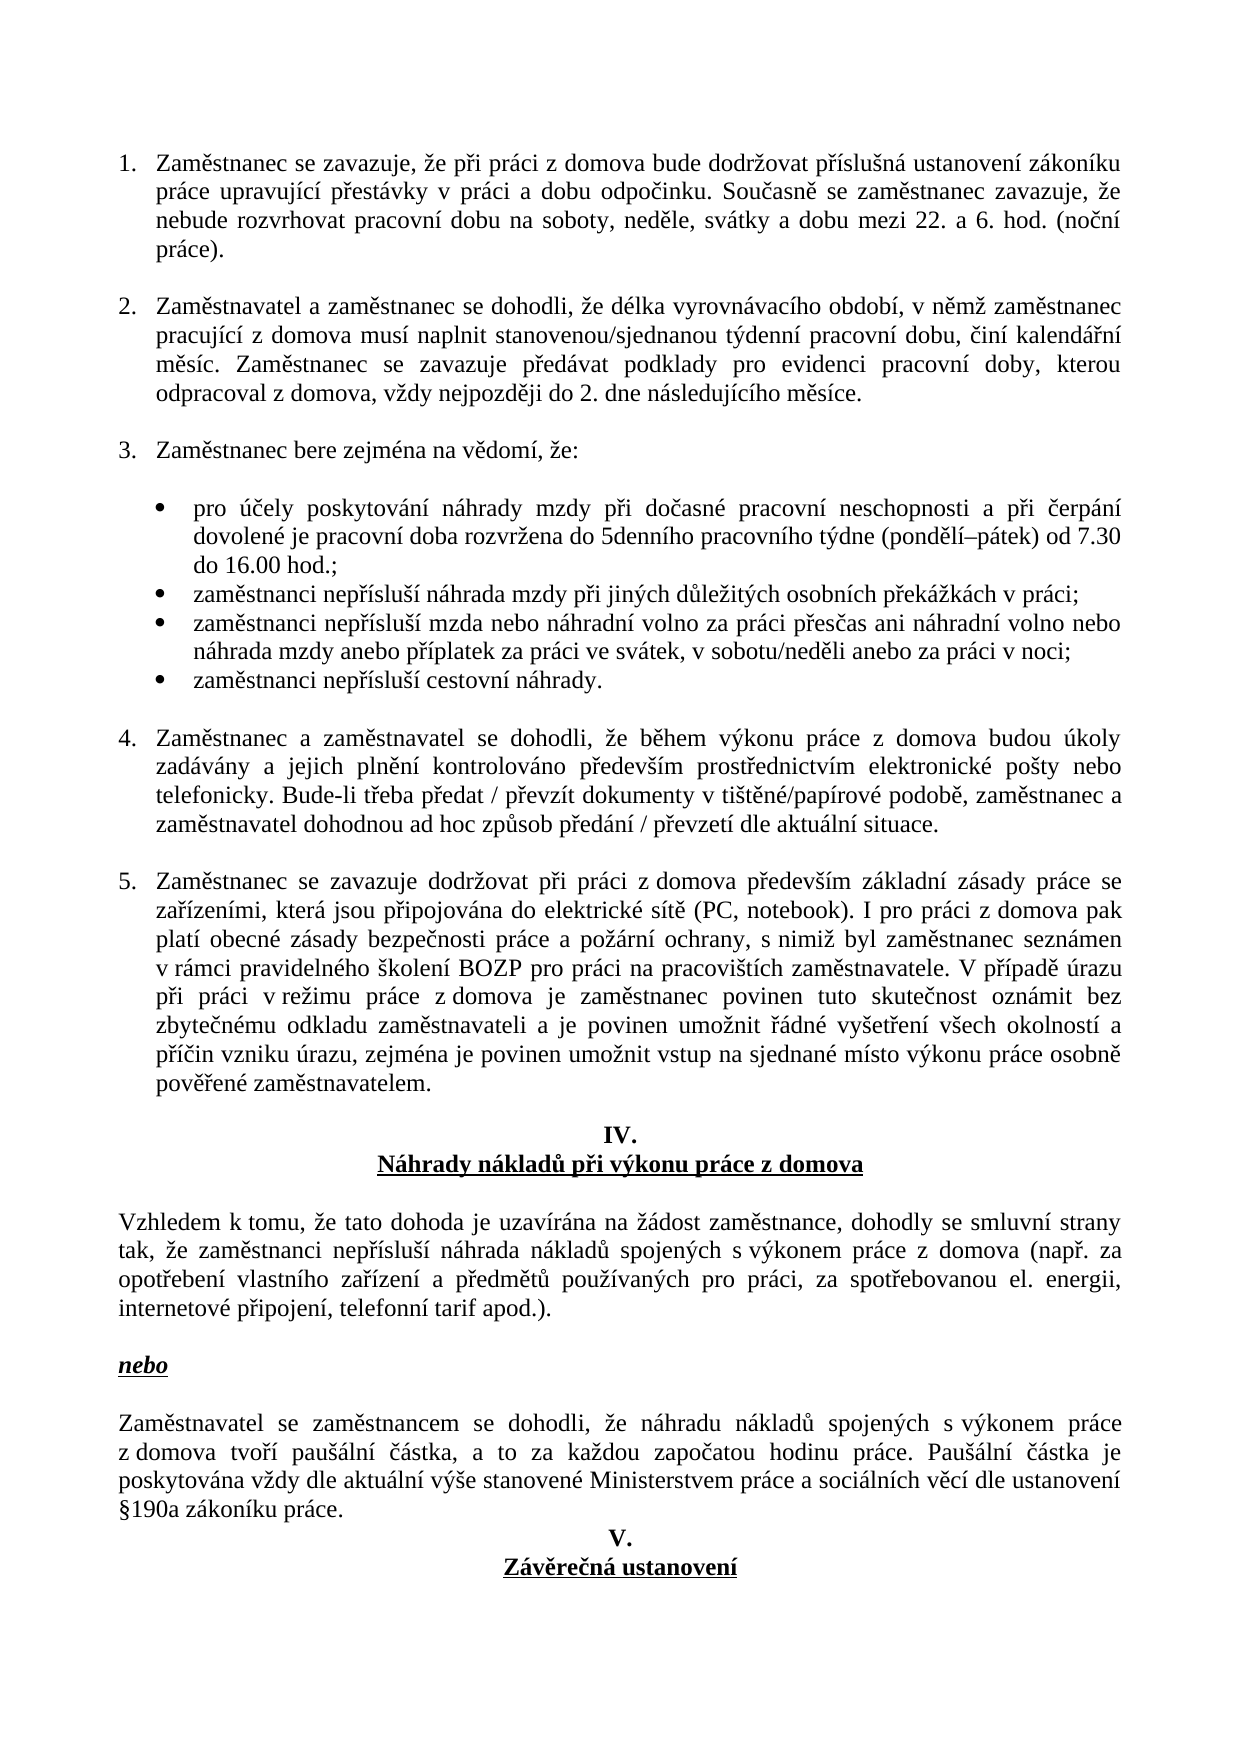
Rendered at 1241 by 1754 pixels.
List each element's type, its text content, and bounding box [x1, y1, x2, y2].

text Závěrečná ustanovení [118, 1552, 1122, 1581]
list Zaměstnanec se zavazuje dodržovat při práci z domova především základní zásady práce se zařízeními, která jsou připojována do elektrické sítě (PC, notebook). I pro práci z domova pak platí obecné zásady bezpečnosti práce a požární ochrany, s nimiž byl zaměstnanec seznámen v rámci pravidelného školení BOZP pro práci na pracovištích zaměstnavatele. V případě úrazu při práci v režimu práce z domova je zaměstnanec povinen tuto skutečnost oznámit bez zbytečnému odkladu zaměstnavateli a je povinen umožnit řádné vyšetření všech okolností a příčin vzniku úrazu, zejména je povinen umožnit vstup na sjednané místo výkonu práce osobně pověřené zaměstnavatelem. [118, 866, 1122, 1096]
text V. [118, 1523, 1122, 1552]
text IV. [118, 1121, 1122, 1149]
list zaměstnanci nepřísluší mzda nebo náhradní volno za práci přesčas ani náhradní volno nebo náhrada mzdy anebo příplatek za práci ve svátek, v sobotu/neděli anebo za práci v noci; [156, 608, 1122, 665]
list Zaměstnanec se zavazuje, že při práci z domova bude dodržovat příslušná ustanovení zákoníku práce upravující přestávky v práci a dobu odpočinku. Současně se zaměstnanec zavazuje, že nebude rozvrhovat pracovní dobu na soboty, neděle, svátky a dobu mezi 22. a 6. hod. (noční práce). [118, 148, 1122, 263]
text nebo [118, 1351, 1122, 1379]
list zaměstnanci nepřísluší cestovní náhrady. [156, 665, 1122, 694]
list zaměstnanci nepřísluší náhrada mzdy při jiných důležitých osobních překážkách v práci; [156, 579, 1122, 608]
list Zaměstnanec bere zejména na vědomí, že: [118, 435, 1122, 464]
list pro účely poskytování náhrady mzdy při dočasné pracovní neschopnosti a při čerpání dovolené je pracovní doba rozvržena do 5denního pracovního týdne (pondělí–pátek) od 7.30 do 16.00 hod.; [156, 493, 1122, 579]
list Zaměstnanec a zaměstnavatel se dohodli, že během výkonu práce z domova budou úkoly zadávány a jejich plnění kontrolováno především prostřednictvím elektronické pošty nebo telefonicky. Bude-li třeba předat / převzít dokumenty v tištěné/papírové podobě, zaměstnanec a zaměstnavatel dohodnou ad hoc způsob předání / převzetí dle aktuální situace. [118, 723, 1122, 838]
text Vzhledem k tomu, že tato dohoda je uzavírána na žádost zaměstnance, dohodly se smluvní strany tak, že zaměstnanci nepřísluší náhrada nákladů spojených s výkonem práce z domova (např. za opotřebení vlastního zařízení a předmětů používaných pro práci, za spotřebovanou el. energii, internetové připojení, telefonní tarif apod.). [118, 1207, 1122, 1322]
text Zaměstnavatel se zaměstnancem se dohodli, že náhradu nákladů spojených s výkonem práce z domova tvoří paušální částka, a to za každou započatou hodinu práce. Paušální částka je poskytována vždy dle aktuální výše stanovené Ministerstvem práce a sociálních věcí dle ustanovení §190a zákoníku práce. [118, 1408, 1122, 1523]
text Náhrady nákladů při výkonu práce z domova [118, 1149, 1122, 1178]
list Zaměstnavatel a zaměstnanec se dohodli, že délka vyrovnávacího období, v němž zaměstnanec pracující z domova musí naplnit stanovenou/sjednanou týdenní pracovní dobu, činí kalendářní měsíc. Zaměstnanec se zavazuje předávat podklady pro evidenci pracovní doby, kterou odpracoval z domova, vždy nejpozději do 2. dne následujícího měsíce. [118, 291, 1122, 406]
